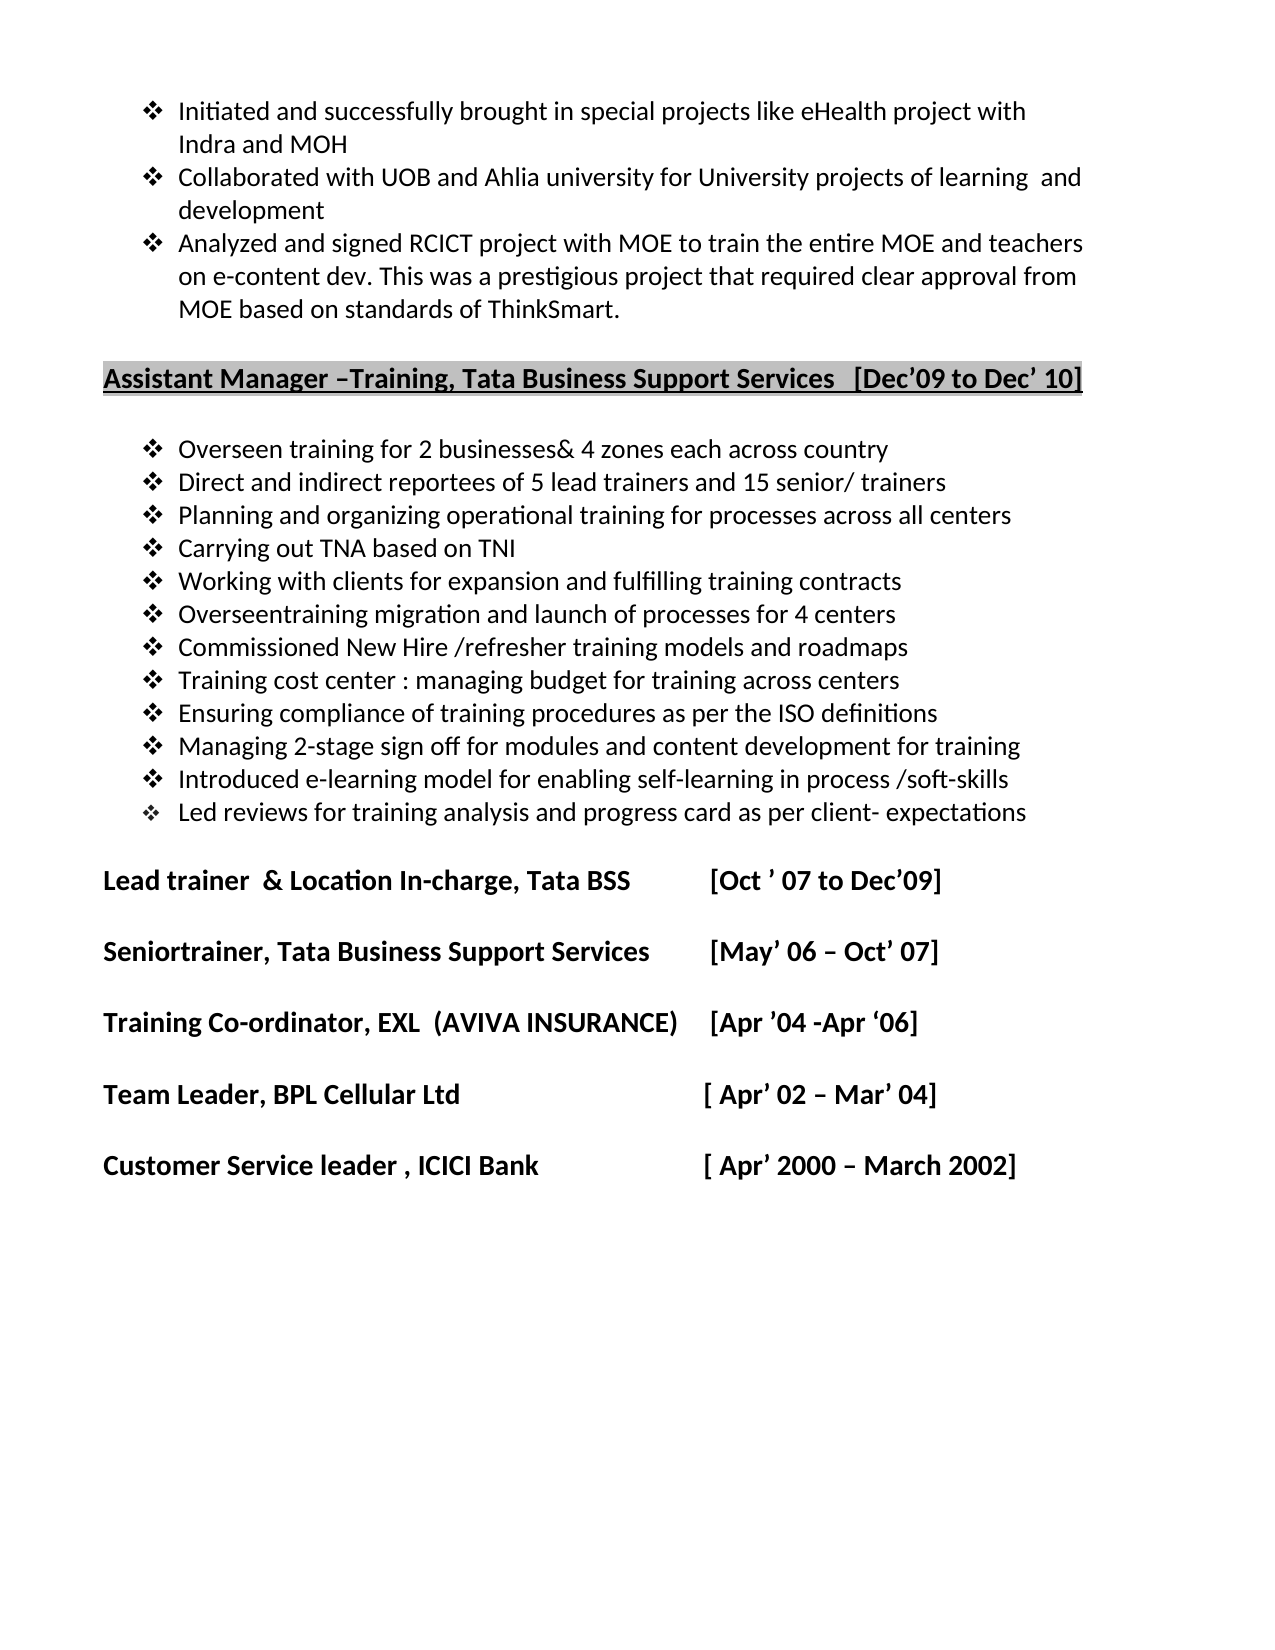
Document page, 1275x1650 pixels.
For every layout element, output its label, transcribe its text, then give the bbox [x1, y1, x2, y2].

list Overseentraining migration and launch of processes for 4 centers [141, 597, 1087, 630]
list Introduced e-learning model for enabling self-learning in process /soft-skills [141, 762, 1087, 795]
text Seniortrainer, Tata Business Support Services [May’ 06 – Oct’ 07] [103, 933, 1087, 969]
text Customer Service leader , ICICI Bank [ Apr’ 2000 – March 2002] [103, 1147, 1087, 1183]
list Initiated and successfully brought in special projects like eHealth project with Indra and MOH [141, 94, 1087, 160]
text Lead trainer & Location In-charge, Tata BSS [Oct ’ 07 to Dec’09] [103, 862, 1087, 898]
list Commissioned New Hire /refresher training models and roadmaps [141, 630, 1087, 663]
list Managing 2-stage sign off for modules and content development for training [141, 729, 1087, 762]
text Team Leader, BPL Cellular Ltd [ Apr’ 02 – Mar’ 04] [103, 1076, 1087, 1111]
list Working with clients for expansion and fulfilling training contracts [141, 564, 1087, 597]
list Training cost center : managing budget for training across centers [141, 663, 1087, 696]
list Led reviews for training analysis and progress card as per client- expectations [141, 795, 1087, 828]
text Training Co-ordinator, EXL (AVIVA INSURANCE) [Apr ’04 -Apr ‘06] [103, 1004, 1087, 1040]
list Planning and organizing operational training for processes across all centers [141, 498, 1087, 531]
list Overseen training for 2 businesses& 4 zones each across country [141, 432, 1087, 465]
list Collaborated with UOB and Ahlia university for University projects of learning and development [141, 160, 1087, 226]
list Analyzed and signed RCICT project with MOE to train the entire MOE and teachers on e-content dev. This was a prestigious project that required clear approval from MOE based on standards of ThinkSmart. [141, 226, 1087, 325]
list Direct and indirect reportees of 5 lead trainers and 15 senior/ trainers [141, 465, 1087, 498]
list Carrying out TNA based on TNI [141, 531, 1087, 564]
list Ensuring compliance of training procedures as per the ISO definitions [141, 696, 1087, 729]
